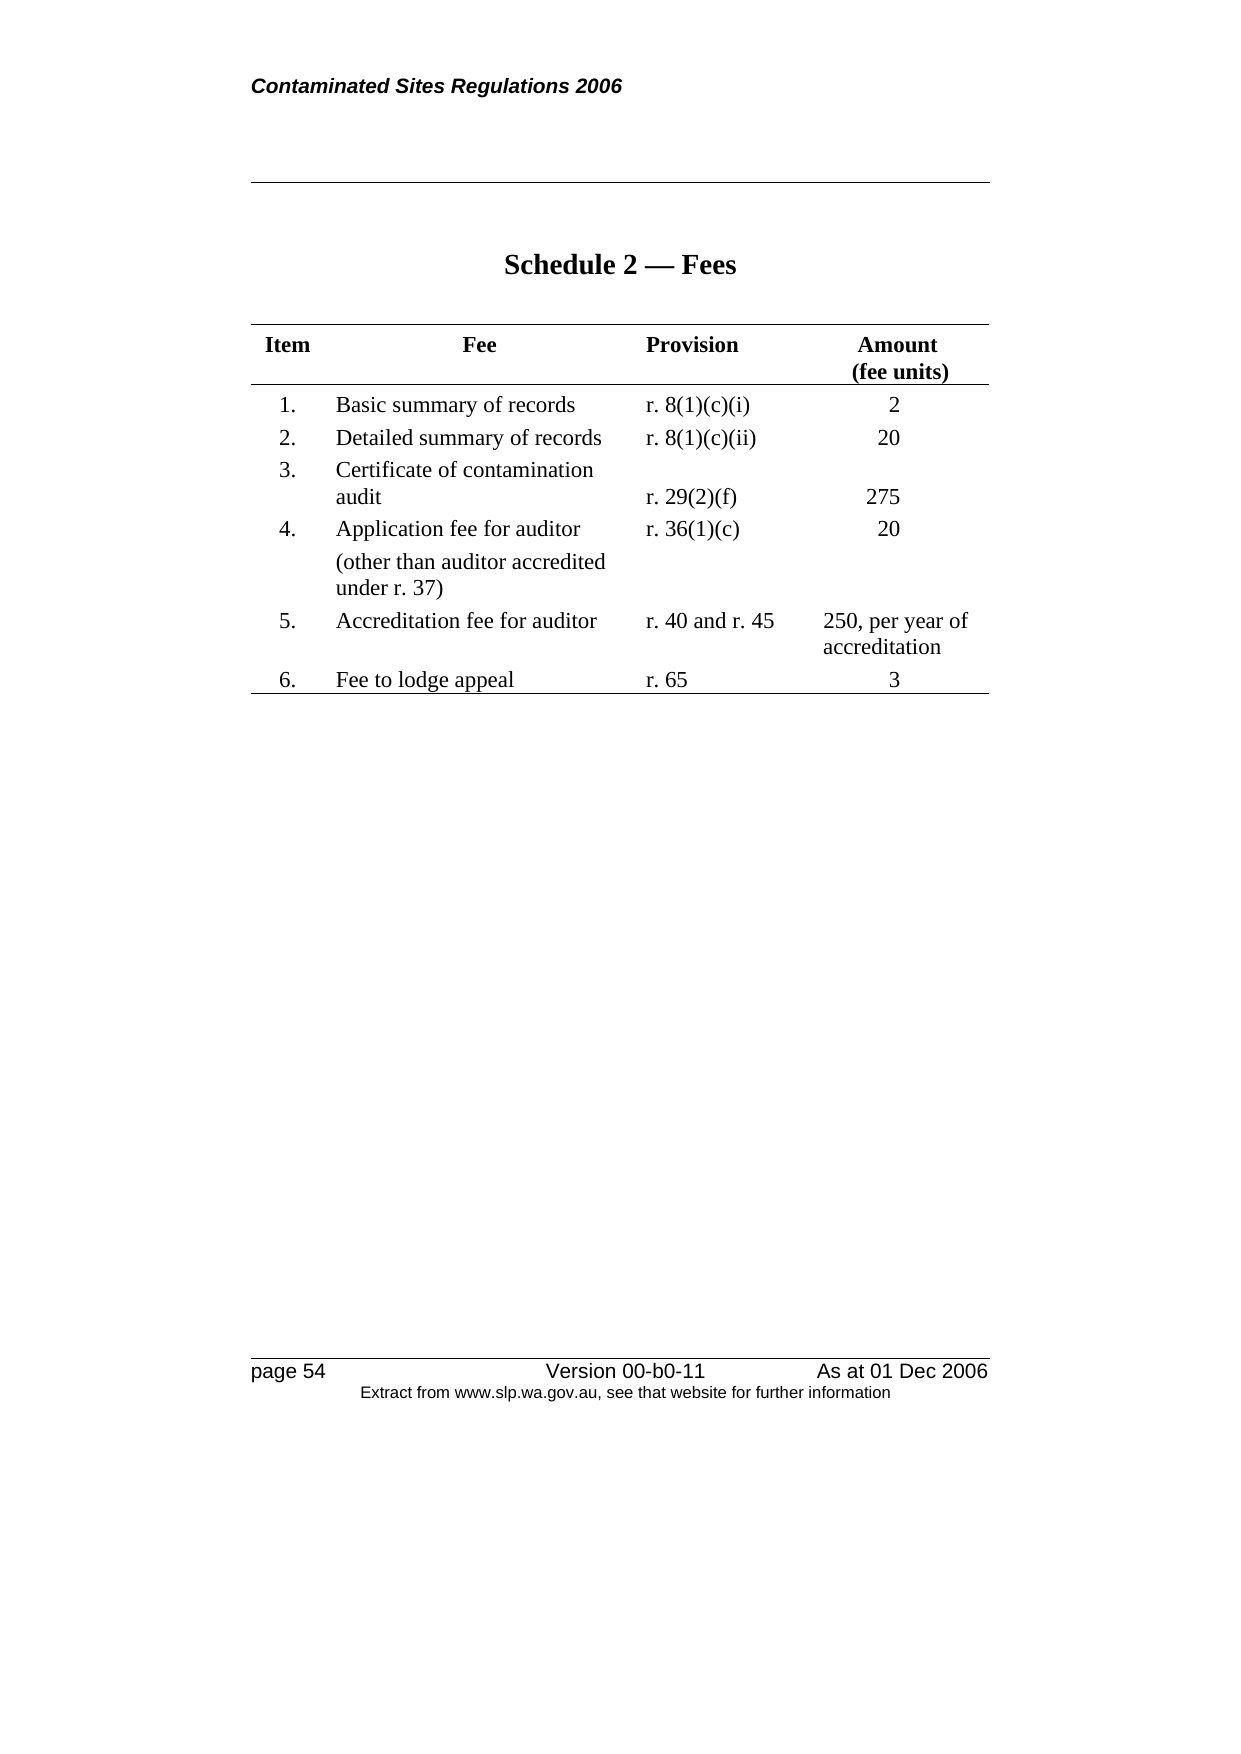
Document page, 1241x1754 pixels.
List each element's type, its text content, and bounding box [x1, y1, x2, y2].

table_cell Certificate of contamination audit [324, 450, 634, 509]
table_cell 250, per year of accreditation [812, 601, 989, 660]
table_cell r. 40 and r. 45 [635, 601, 812, 660]
table_cell 6. [251, 660, 324, 692]
table_cell r. 8(1)(c)(ii) [635, 418, 812, 450]
table_cell 20 [812, 418, 989, 450]
table_cell 275 [812, 450, 989, 509]
table_header Provision [635, 325, 812, 384]
table_cell 20 [812, 509, 989, 601]
table_cell 3. [251, 450, 324, 509]
table_cell 1. [251, 385, 324, 418]
table_cell 2. [251, 418, 324, 450]
table_cell r. 36(1)(c) [635, 509, 812, 601]
subtitle Schedule 2 — Fees [251, 247, 990, 281]
table_cell Basic summary of records [324, 385, 634, 418]
table_cell Accreditation fee for auditor [324, 601, 634, 660]
table_cell r. 8(1)(c)(i) [635, 385, 812, 418]
table_cell 4. [251, 509, 324, 601]
table_header Item [251, 325, 324, 384]
table_cell 2 [812, 385, 989, 418]
table_cell 3 [812, 660, 989, 692]
table_cell r. 65 [635, 660, 812, 692]
table_cell r. 29(2)(f) [635, 450, 812, 509]
table_header Amount (fee units) [812, 325, 989, 384]
table_cell Fee to lodge appeal [324, 660, 634, 692]
table_cell Application fee for auditor (other than auditor accredited under r. 37) [324, 509, 634, 601]
table_header Fee [324, 325, 634, 384]
table_cell Detailed summary of records [324, 418, 634, 450]
table_cell 5. [251, 601, 324, 660]
